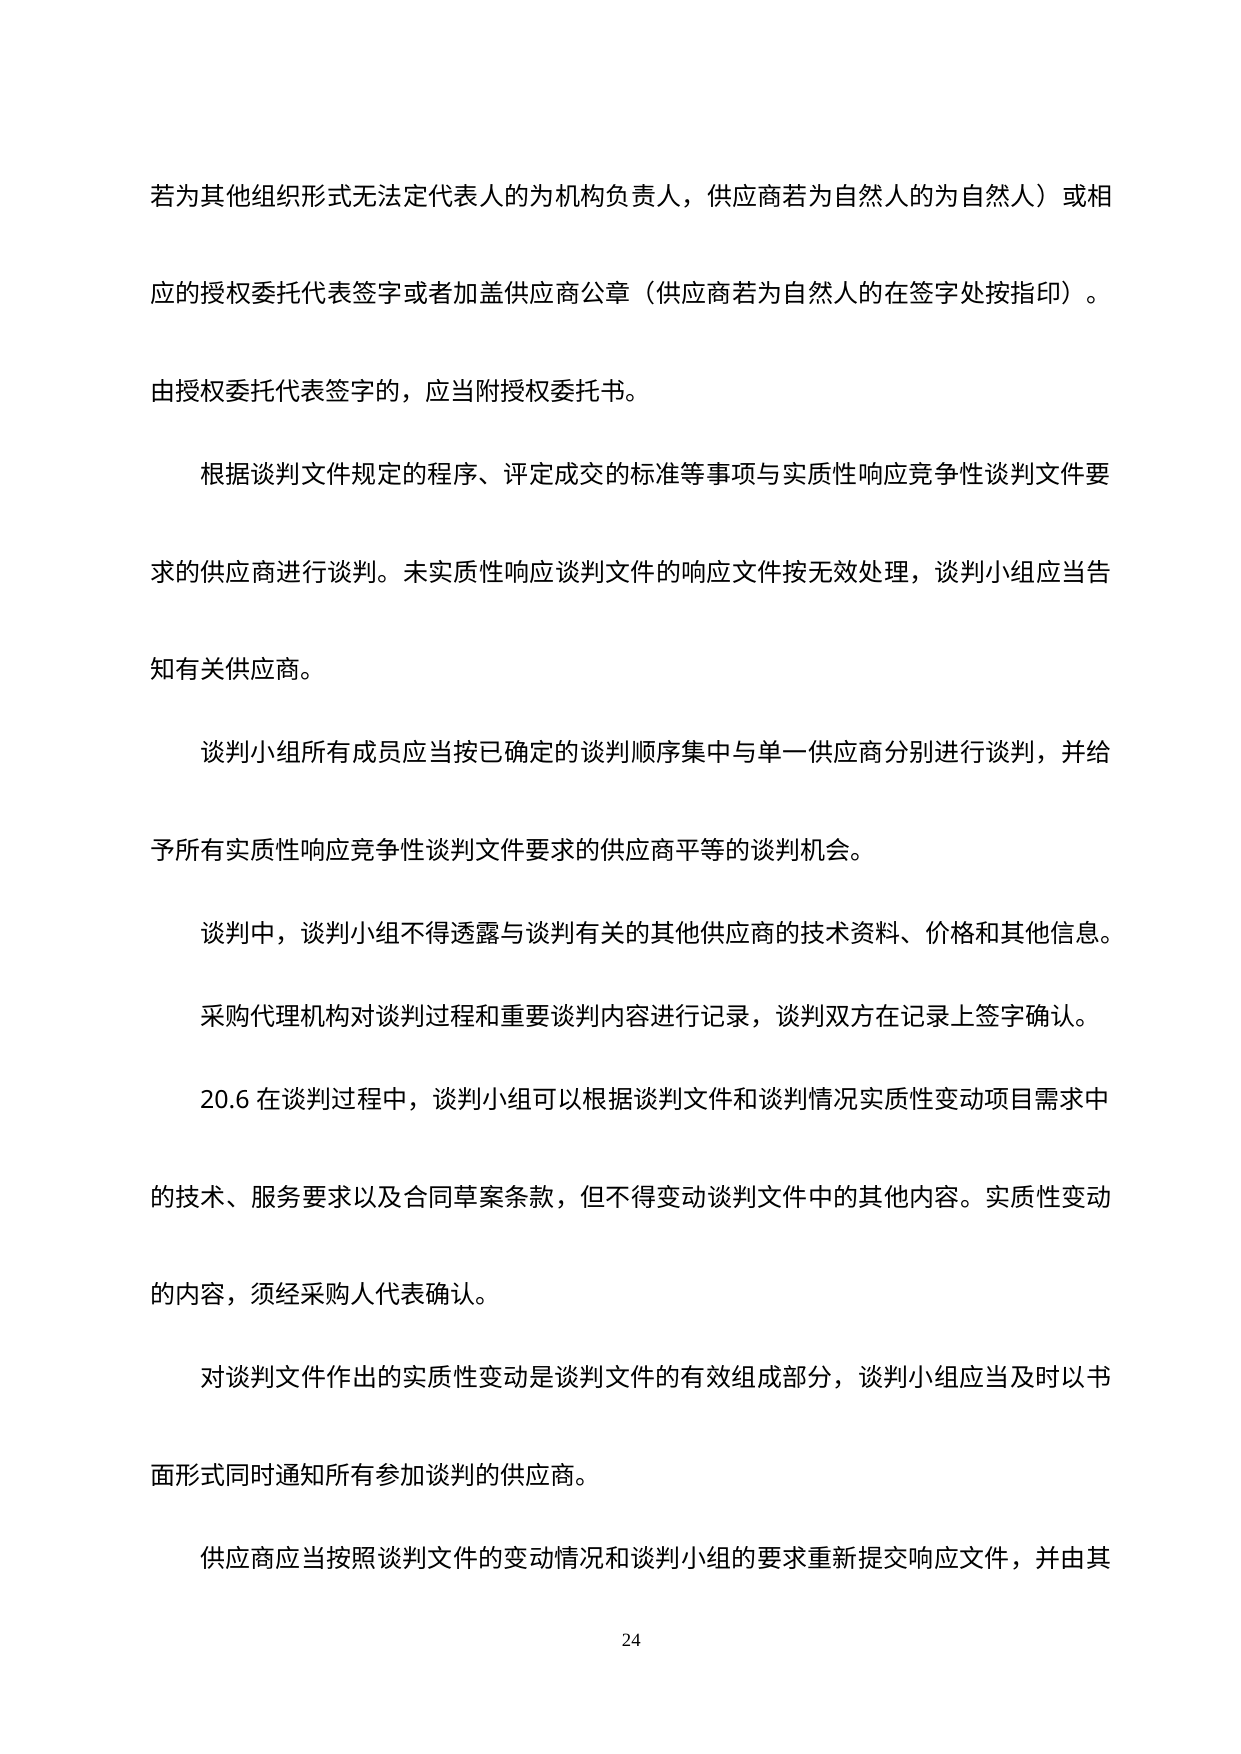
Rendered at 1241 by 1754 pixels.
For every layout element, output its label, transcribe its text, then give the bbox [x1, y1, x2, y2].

text 谈判中，谈判小组不得透露与谈判有关的其他供应商的技术资料、价格和其他信息。 [150, 899, 1112, 964]
text 谈判小组所有成员应当按已确定的谈判顺序集中与单一供应商分别进行谈判，并给予所有实质性响应竞争性谈判文件要求的供应商平等的谈判机会。 [150, 718, 1112, 881]
text 对谈判文件作出的实质性变动是谈判文件的有效组成部分，谈判小组应当及时以书面形式同时通知所有参加谈判的供应商。 [150, 1343, 1112, 1506]
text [150, 1524, 1112, 1589]
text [150, 162, 1112, 422]
text 根据谈判文件规定的程序、评定成交的标准等事项与实质性响应竞争性谈判文件要求的供应商进行谈判。未实质性响应谈判文件的响应文件按无效处理，谈判小组应当告知有关供应商。 [150, 440, 1112, 700]
text 20.6 在谈判过程中，谈判小组可以根据谈判文件和谈判情况实质性变动项目需求中的技术、服务要求以及合同草案条款，但不得变动谈判文件中的其他内容。实质性变动的内容，须经采购人代表确认。 [150, 1065, 1112, 1325]
text 采购代理机构对谈判过程和重要谈判内容进行记录，谈判双方在记录上签字确认。 [150, 982, 1112, 1047]
